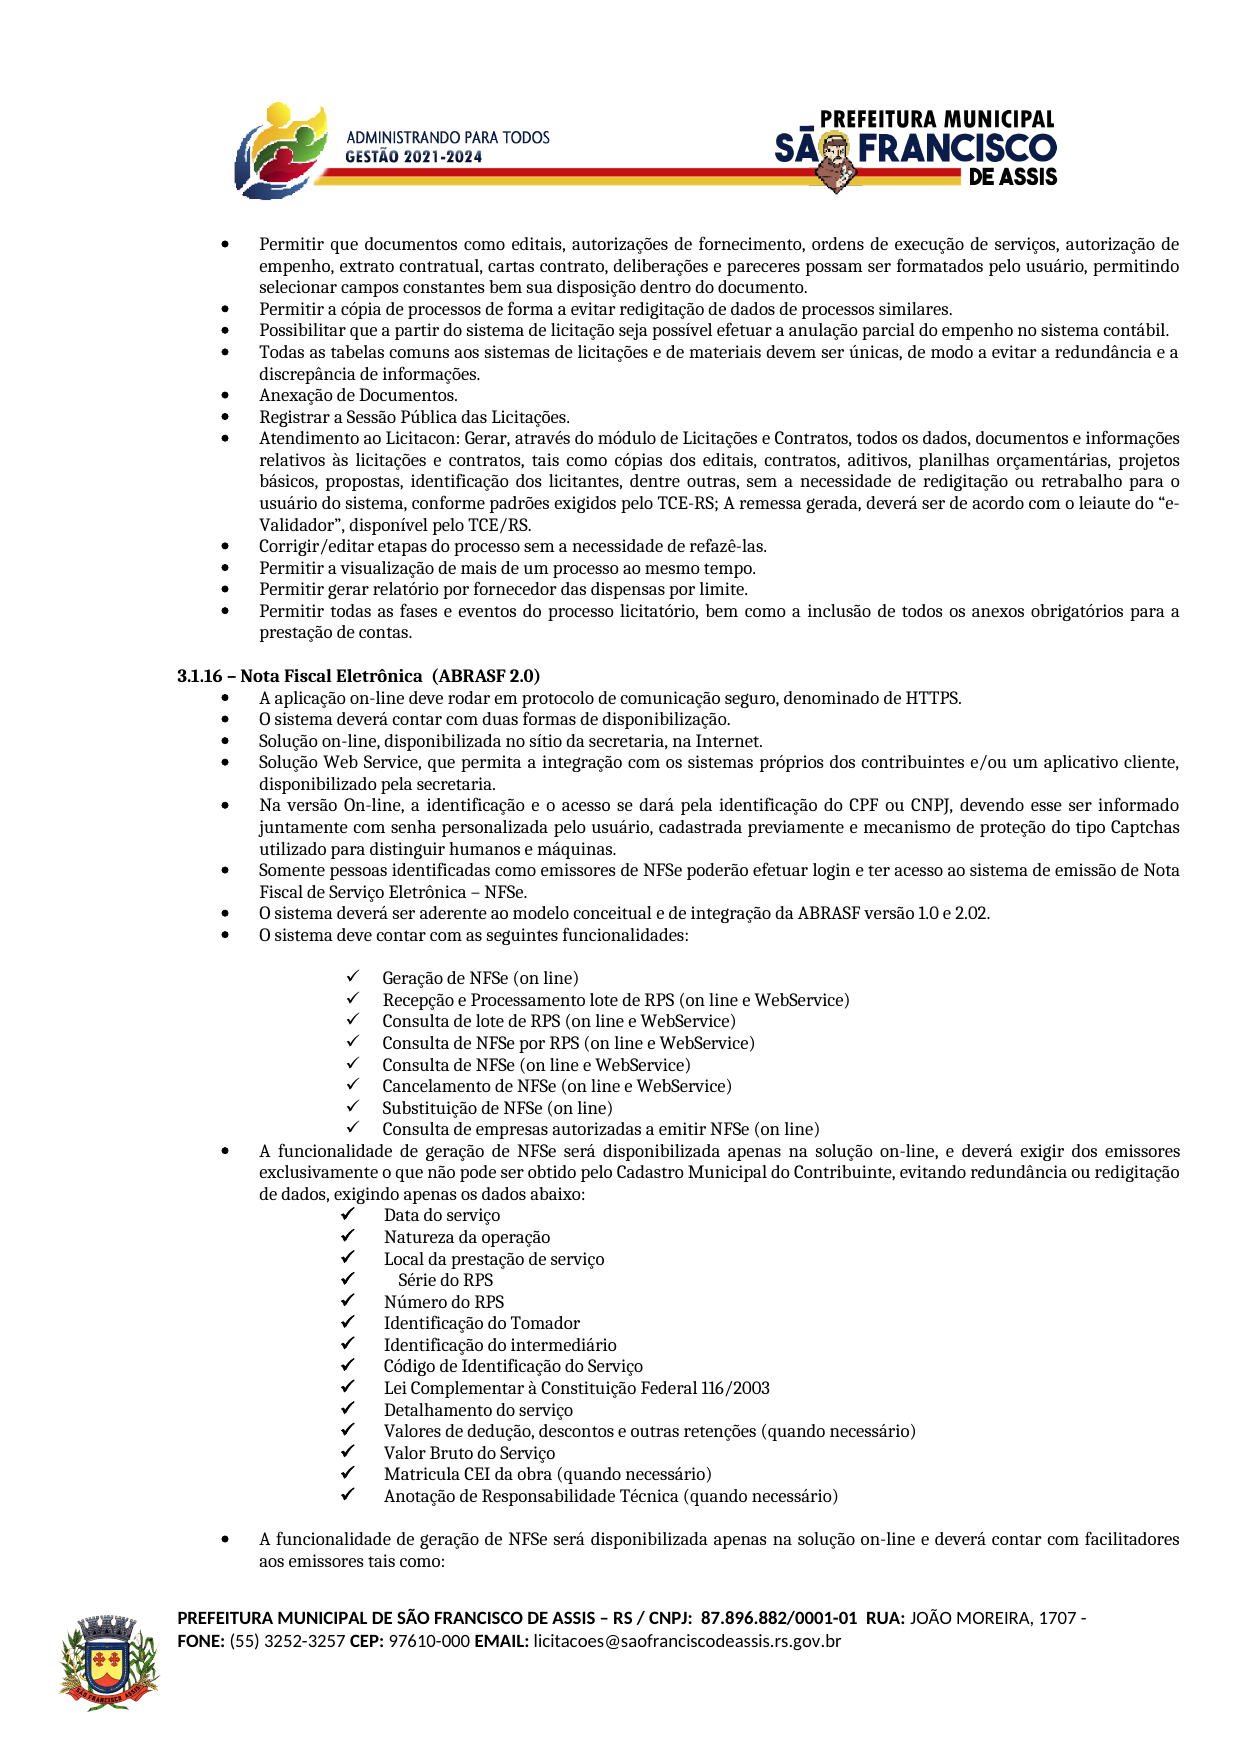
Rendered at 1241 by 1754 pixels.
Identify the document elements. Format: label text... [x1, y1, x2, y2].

list Matricula CEI da obra (quando necessário) [340, 1464, 1181, 1485]
list Série do RPS [340, 1270, 1181, 1291]
list Anotação de Responsabilidade Técnica (quando necessário) [340, 1485, 1181, 1507]
list Número do RPS [340, 1291, 1181, 1313]
list Lei Complementar à Constituição Federal 116/2003 [340, 1377, 1181, 1399]
list Identificação do Tomador [340, 1313, 1181, 1334]
list Geração de NFSe (on line) [345, 968, 1181, 989]
text 3.1.16 – Nota Fiscal Eletrônica (ABRASF 2.0) [177, 665, 1181, 687]
list Permitir a cópia de processos de forma a evitar redigitação de dados de processos similares. [222, 298, 1181, 320]
list O sistema deve contar com as seguintes funcionalidades: [222, 924, 1181, 946]
list Cancelamento de NFSe (on line e WebService) [345, 1076, 1181, 1097]
list Consulta de NFSe (on line e WebService) [345, 1054, 1181, 1076]
list Registrar a Sessão Pública das Licitações. [222, 406, 1181, 428]
list Detalhamento do serviço [340, 1399, 1181, 1421]
list A aplicação on-line deve rodar em protocolo de comunicação seguro, denominado de HTTPS. [222, 687, 1181, 709]
list Atendimento ao Licitacon: Gerar, através do módulo de Licitações e Contratos, todos os dados, documentos e informações relativos às licitações e contratos, tais como cópias dos editais, contratos, aditivos, planilhas orçamentárias, projetos básicos, propostas, identificação dos licitantes, dentre outras, sem a necessidade de redigitação ou retrabalho para o usuário do sistema, conforme padrões exigidos pelo TCE-RS; A remessa gerada, deverá ser de acordo com o leiaute do “e-Validador”, disponível pelo TCE/RS. [222, 428, 1181, 536]
list Código de Identificação do Serviço [340, 1356, 1181, 1377]
list Permitir que documentos como editais, autorizações de fornecimento, ordens de execução de serviços, autorização de empenho, extrato contratual, cartas contrato, deliberações e pareceres possam ser formatados pelo usuário, permitindo selecionar campos constantes bem sua disposição dentro do documento. [222, 234, 1181, 298]
list Data do serviço [340, 1205, 1181, 1227]
list Consulta de empresas autorizadas a emitir NFSe (on line) [345, 1119, 1181, 1140]
list Consulta de NFSe por RPS (on line e WebService) [345, 1032, 1181, 1054]
list Somente pessoas identificadas como emissores de NFSe poderão efetuar login e ter acesso ao sistema de emissão de Nota Fiscal de Serviço Eletrônica – NFSe. [222, 860, 1181, 903]
list A funcionalidade de geração de NFSe será disponibilizada apenas na solução on-line e deverá contar com facilitadores aos emissores tais como: [222, 1529, 1181, 1572]
list Na versão On-line, a identificação e o acesso se dará pela identificação do CPF ou CNPJ, devendo esse ser informado juntamente com senha personalizada pelo usuário, cadastrada previamente e mecanismo de proteção do tipo Captchas utilizado para distinguir humanos e máquinas. [222, 795, 1181, 860]
list Todas as tabelas comuns aos sistemas de licitações e de materiais devem ser únicas, de modo a evitar a redundância e a discrepância de informações. [222, 342, 1181, 385]
picture [50, 1614, 169, 1713]
list Solução on-line, disponibilizada no sítio da secretaria, na Internet. [222, 730, 1181, 752]
list Possibilitar que a partir do sistema de licitação seja possível efetuar a anulação parcial do empenho no sistema contábil. [222, 320, 1181, 342]
list O sistema deverá contar com duas formas de disponibilização. [222, 709, 1181, 730]
list Permitir gerar relatório por fornecedor das dispensas por limite. [222, 579, 1181, 600]
list Recepção e Processamento lote de RPS (on line e WebService) [345, 989, 1181, 1011]
list Consulta de lote de RPS (on line e WebService) [345, 1011, 1181, 1032]
list A funcionalidade de geração de NFSe será disponibilizada apenas na solução on-line, e deverá exigir dos emissores exclusivamente o que não pode ser obtido pelo Cadastro Municipal do Contribuinte, evitando redundância ou redigitação de dados, exigindo apenas os dados abaixo: [222, 1140, 1181, 1205]
list Anexação de Documentos. [222, 385, 1181, 406]
picture [206, 73, 1093, 234]
list Natureza da operação [340, 1227, 1181, 1248]
list Identificação do intermediário [340, 1334, 1181, 1356]
list Valor Bruto do Serviço [340, 1442, 1181, 1464]
list Corrigir/editar etapas do processo sem a necessidade de refazê-las. [222, 536, 1181, 557]
list Valores de dedução, descontos e outras retenções (quando necessário) [340, 1421, 1181, 1442]
list Permitir todas as fases e eventos do processo licitatório, bem como a inclusão de todos os anexos obrigatórios para a prestação de contas. [222, 600, 1181, 643]
list Substituição de NFSe (on line) [345, 1097, 1181, 1119]
list Permitir a visualização de mais de um processo ao mesmo tempo. [222, 557, 1181, 579]
list O sistema deverá ser aderente ao modelo conceitual e de integração da ABRASF versão 1.0 e 2.02. [222, 903, 1181, 924]
list Solução Web Service, que permita a integração com os sistemas próprios dos contribuintes e/ou um aplicativo cliente, disponibilizado pela secretaria. [222, 752, 1181, 795]
list Local da prestação de serviço [340, 1248, 1181, 1270]
